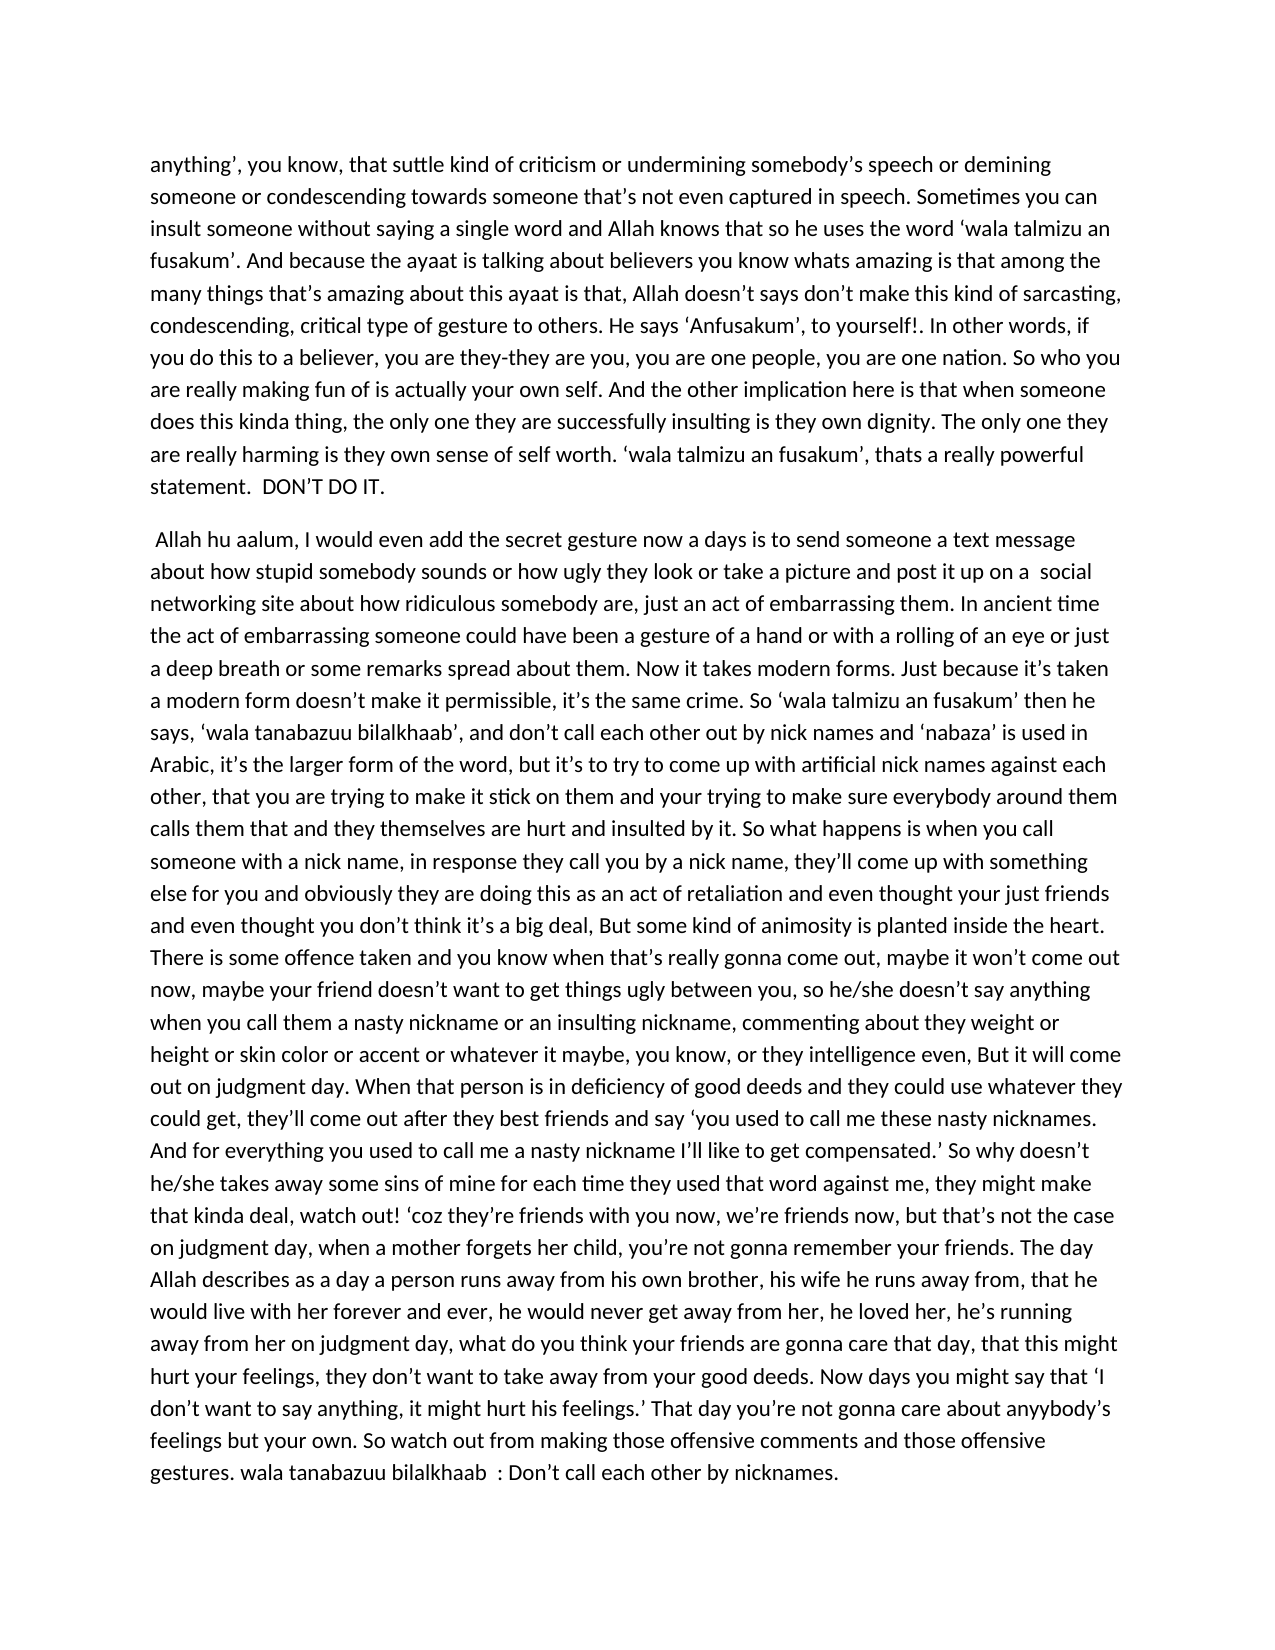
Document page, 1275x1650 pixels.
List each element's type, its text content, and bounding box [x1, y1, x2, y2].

text Allah hu aalum, I would even add the secret gesture now a days is to send someone a text message about how stupid somebody sounds or how ugly they look or take a picture and post it up on a social networking site about how ridiculous somebody are, just an act of embarrassing them. In ancient time the act of embarrassing someone could have been a gesture of a hand or with a rolling of an eye or just a deep breath or some remarks spread about them. Now it takes modern forms. Just because it’s taken a modern form doesn’t make it permissible, it’s the same crime. So ‘wala talmizu an fusakum’ then he says, ‘wala tanabazuu bilalkhaab’, and don’t call each other out by nick names and ‘nabaza’ is used in Arabic, it’s the larger form of the word, but it’s to try to come up with artificial nick names against each other, that you are trying to make it stick on them and your trying to make sure everybody around them calls them that and they themselves are hurt and insulted by it. So what happens is when you call someone with a nick name, in response they call you by a nick name, they’ll come up with something else for you and obviously they are doing this as an act of retaliation and even thought your just friends and even thought you don’t think it’s a big deal, But some kind of animosity is planted inside the heart. There is some offence taken and you know when that’s really gonna come out, maybe it won’t come out now, maybe your friend doesn’t want to get things ugly between you, so he/she doesn’t say anything when you call them a nasty nickname or an insulting nickname, commenting about they weight or height or skin color or accent or whatever it maybe, you know, or they intelligence even, But it will come out on judgment day. When that person is in deficiency of good deeds and they could use whatever they could get, they’ll come out after they best friends and say ‘you used to call me these nasty nicknames. And for everything you used to call me a nasty nickname I’ll like to get compensated.’ So why doesn’t he/she takes away some sins of mine for each time they used that word against me, they might make that kinda deal, watch out! ‘coz they’re friends with you now, we’re friends now, but that’s not the case on judgment day, when a mother forgets her child, you’re not gonna remember your friends. The day Allah describes as a day a person runs away from his own brother, his wife he runs away from, that he would live with her forever and ever, he would never get away from her, he loved her, he’s running away from her on judgment day, what do you think your friends are gonna care that day, that this might hurt your feelings, they don’t want to take away from your good deeds. Now days you might say that ‘I don’t want to say anything, it might hurt his feelings.’ That day you’re not gonna care about anyybody’s feelings but your own. So watch out from making those offensive comments and those offensive gestures. wala tanabazuu bilalkhaab : Don’t call each other by nicknames. [150, 525, 1125, 1486]
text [150, 150, 1125, 500]
